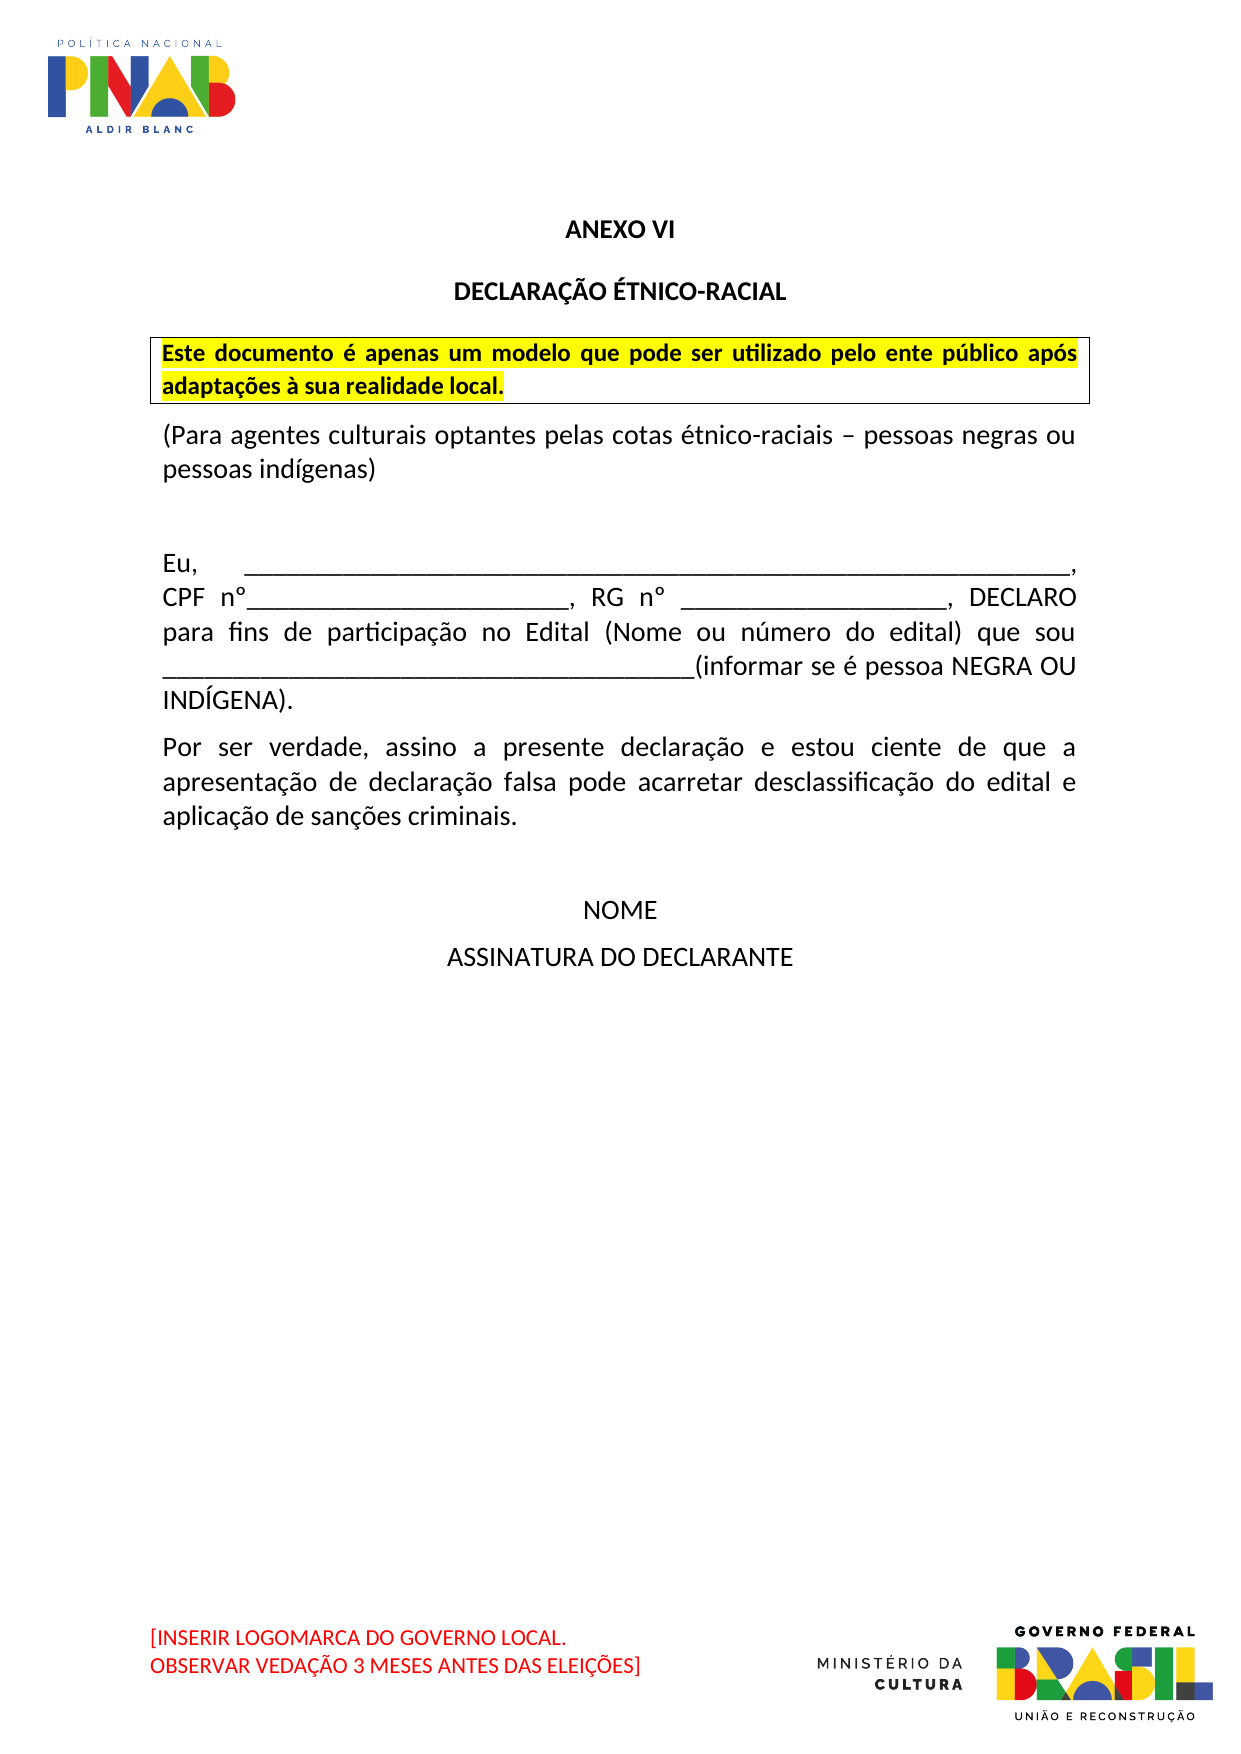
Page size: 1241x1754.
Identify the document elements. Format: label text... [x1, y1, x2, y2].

text Eu, ___________________________________________________________, CPF nº_______________________, RG nº ___________________, DECLARO para fins de participação no Edital (Nome ou número do edital) que sou ______________________________________(informar se é pessoa NEGRA OU INDÍGENA). [162, 545, 1078, 717]
text ANEXO VI [150, 212, 1090, 245]
text (Para agentes culturais optantes pelas cotas étnico-raciais – pessoas negras ou pessoas indígenas) [162, 417, 1078, 485]
text NOME [162, 892, 1078, 926]
text DECLARAÇÃO ÉTNICO-RACIAL [150, 274, 1090, 307]
table_header Este documento é apenas um modelo que pode ser utilizado pelo ente público após adaptações à sua realidade local. [151, 338, 1089, 403]
text ASSINATURA DO DECLARANTE [162, 938, 1078, 973]
picture [3, 2, 1241, 1752]
text Por ser verdade, assino a presente declaração e estou ciente de que a apresentação de declaração falsa pode acarretar desclassificação do edital e aplicação de sanções criminais. [162, 729, 1078, 832]
